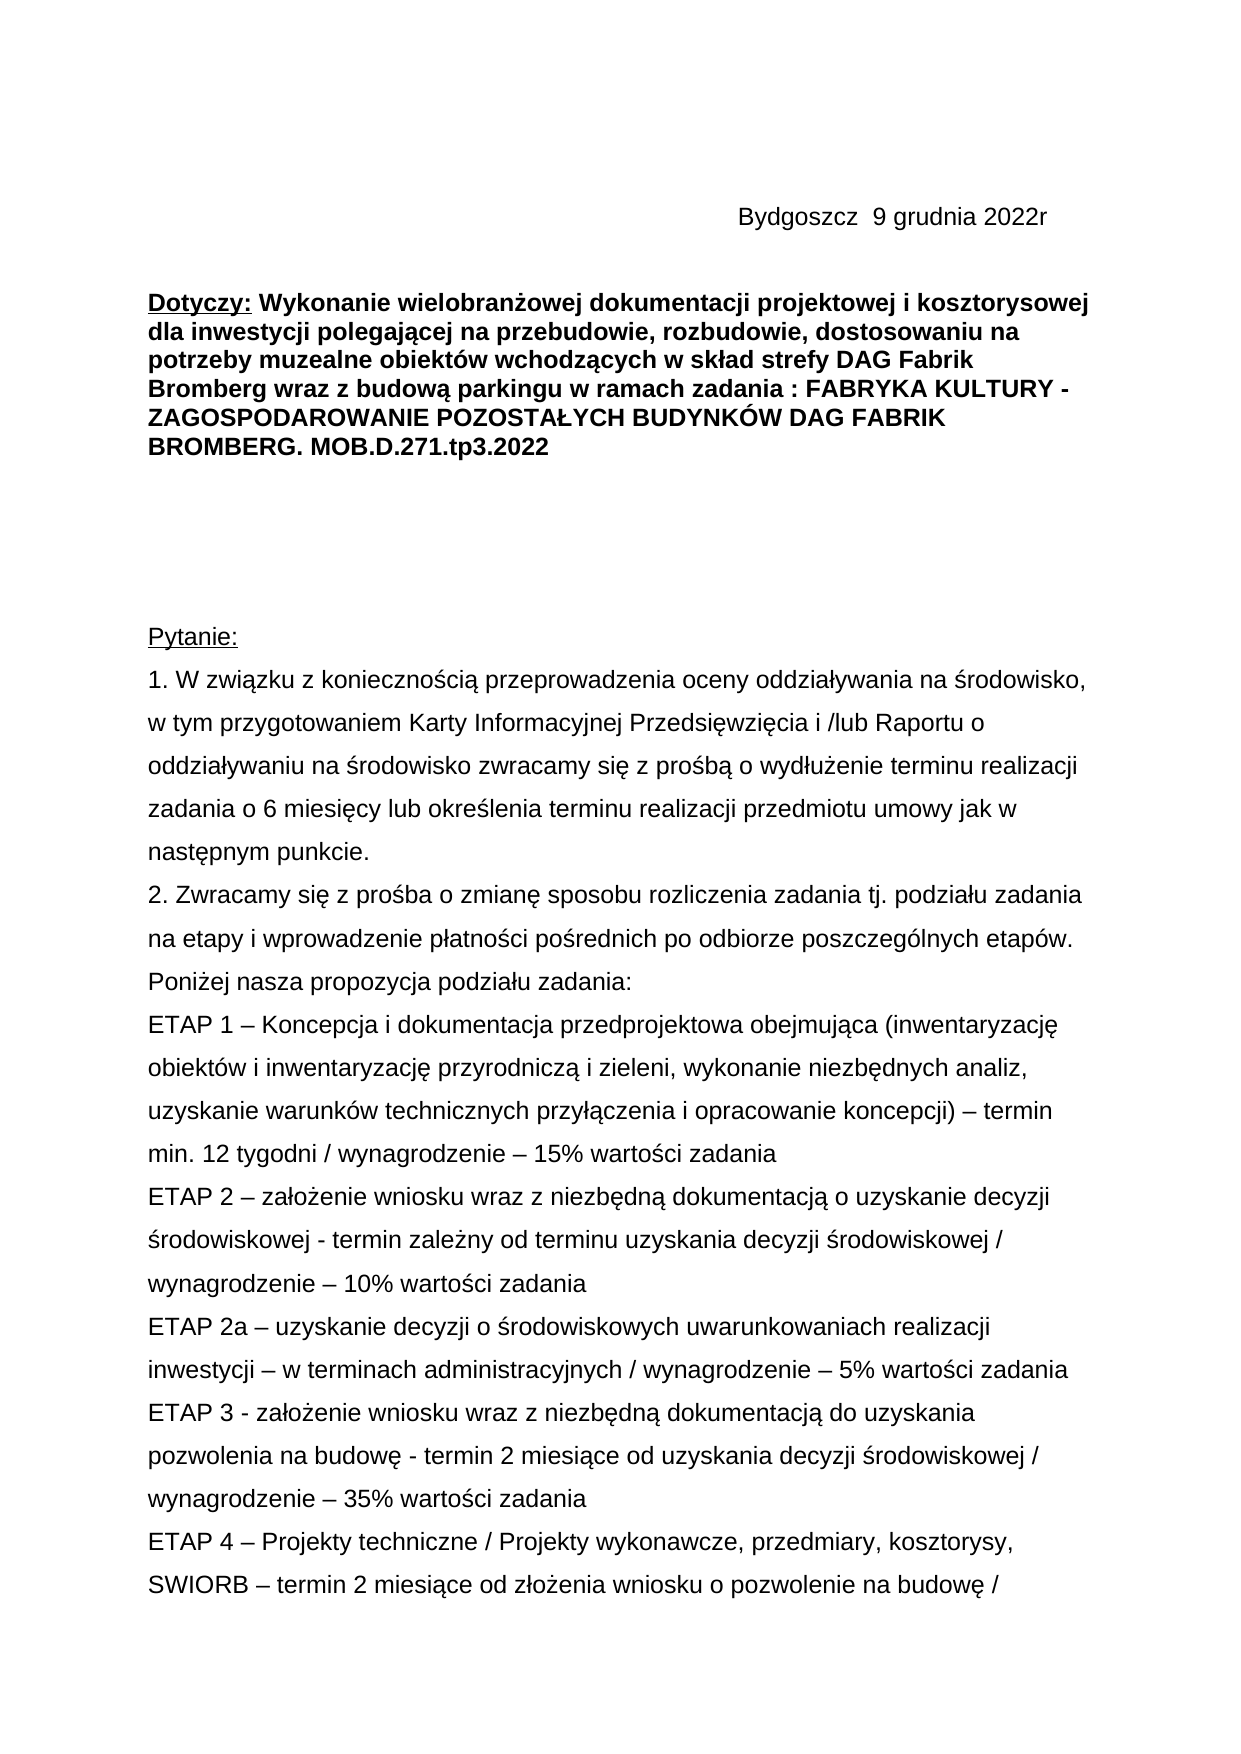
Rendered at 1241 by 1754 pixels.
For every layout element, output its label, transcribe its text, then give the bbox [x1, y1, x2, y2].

text Bydgoszcz 9 grudnia 2022r [664, 201, 1093, 230]
text Pytanie: [148, 622, 1093, 651]
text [148, 665, 1093, 1599]
text Dotyczy: Wykonanie wielobranżowej dokumentacji projektowej i kosztorysowej dla inwestycji polegającej na przebudowie, rozbudowie, dostosowaniu na potrzeby muzealne obiektów wchodzących w skład strefy DAG Fabrik Bromberg wraz z budową parkingu w ramach zadania : FABRYKA KULTURY - ZAGOSPODAROWANIE POZOSTAŁYCH BUDYNKÓW DAG FABRIK BROMBERG. MOB.D.271.tp3.2022 [148, 288, 1093, 460]
